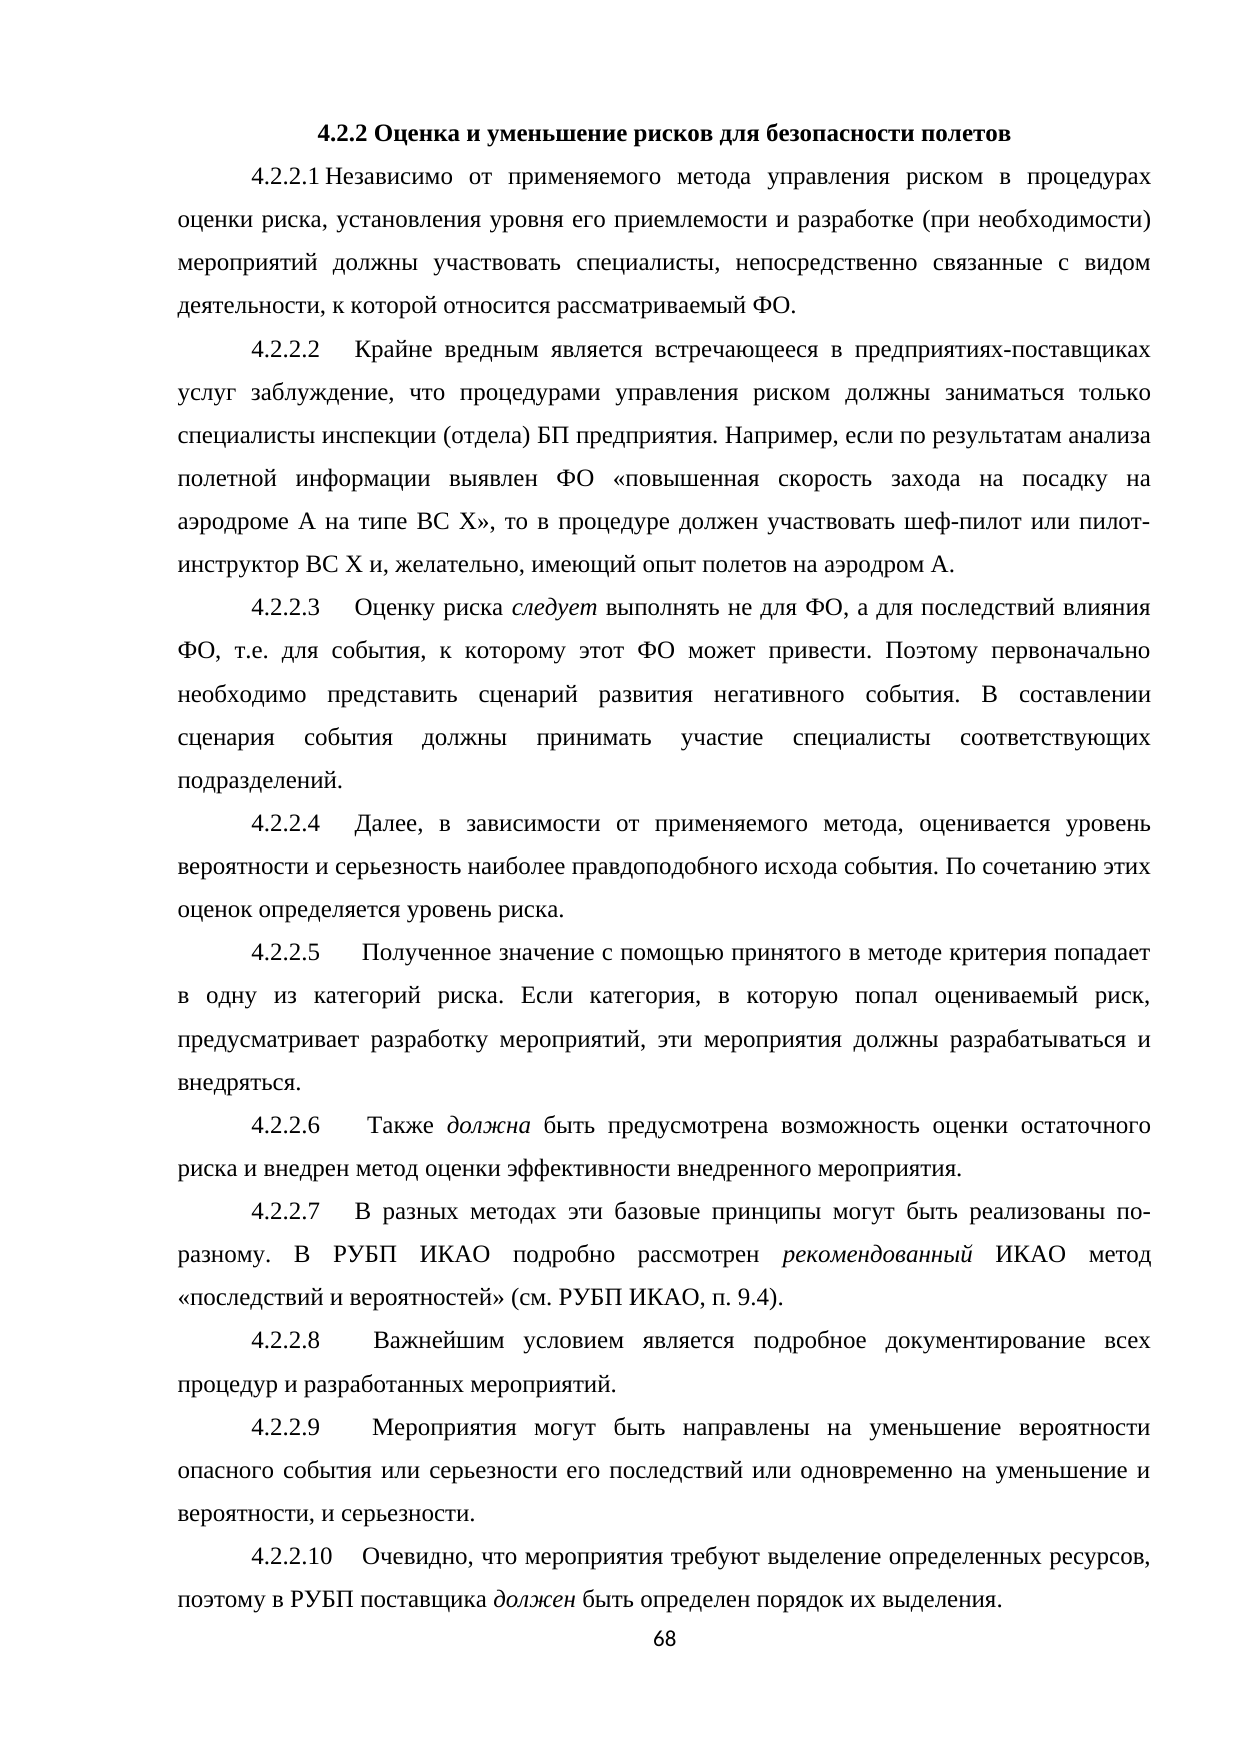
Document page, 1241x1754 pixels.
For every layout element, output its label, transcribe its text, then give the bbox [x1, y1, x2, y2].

list Важнейшим условием является подробное документирование всех процедур и разработанных мероприятий. [177, 1326, 1152, 1397]
list Очевидно, что мероприятия требуют выделение определенных ресурсов, поэтому в РУБП поставщика должен быть определен порядок их выделения. [177, 1541, 1152, 1613]
list Также должна быть предусмотрена возможность оценки остаточного риска и внедрен метод оценки эффективности внедренного мероприятия. [177, 1110, 1152, 1182]
list Полученное значение с помощью принятого в методе критерия попадает в одну из категорий риска. Если категория, в которую попал оцениваемый риск, предусматривает разработку мероприятий, эти мероприятия должны разрабатываться и внедряться. [177, 937, 1152, 1096]
list Крайне вредным является встречающееся в предприятиях-поставщиках услуг заблуждение, что процедурами управления риском должны заниматься только специалисты инспекции (отдела) БП предприятия. Например, если по результатам анализа полетной информации выявлен ФО «повышенная скорость захода на посадку на аэродроме А на типе ВС Х», то в процедуре должен участвовать шеф-пилот или пилот-инструктор ВС Х и, желательно, имеющий опыт полетов на аэродром А. [177, 334, 1152, 578]
subtitle 4.2.2 Оценка и уменьшение рисков для безопасности полетов [177, 118, 1152, 147]
list Мероприятия могут быть направлены на уменьшение вероятности опасного события или серьезности его последствий или одновременно на уменьшение и вероятности, и серьезности. [177, 1412, 1152, 1527]
list Независимо от применяемого метода управления риском в процедурах оценки риска, установления уровня его приемлемости и разработке (при необходимости) мероприятий должны участвовать специалисты, непосредственно связанные с видом деятельности, к которой относится рассматриваемый ФО. [177, 161, 1152, 319]
list В разных методах эти базовые принципы могут быть реализованы по-разному. В РУБП ИКАО подробно рассмотрен рекомендованный ИКАО метод «последствий и вероятностей» (см. РУБП ИКАО, п. 9.4). [177, 1196, 1152, 1311]
list Оценку риска следует выполнять не для ФО, а для последствий влияния ФО, т.е. для события, к которому этот ФО может привести. Поэтому первоначально необходимо представить сценарий развития негативного события. В составлении сценария события должны принимать участие специалисты соответствующих подразделений. [177, 592, 1152, 794]
list Далее, в зависимости от применяемого метода, оценивается уровень вероятности и серьезность наиболее правдоподобного исхода события. По сочетанию этих оценок определяется уровень риска. [177, 808, 1152, 923]
